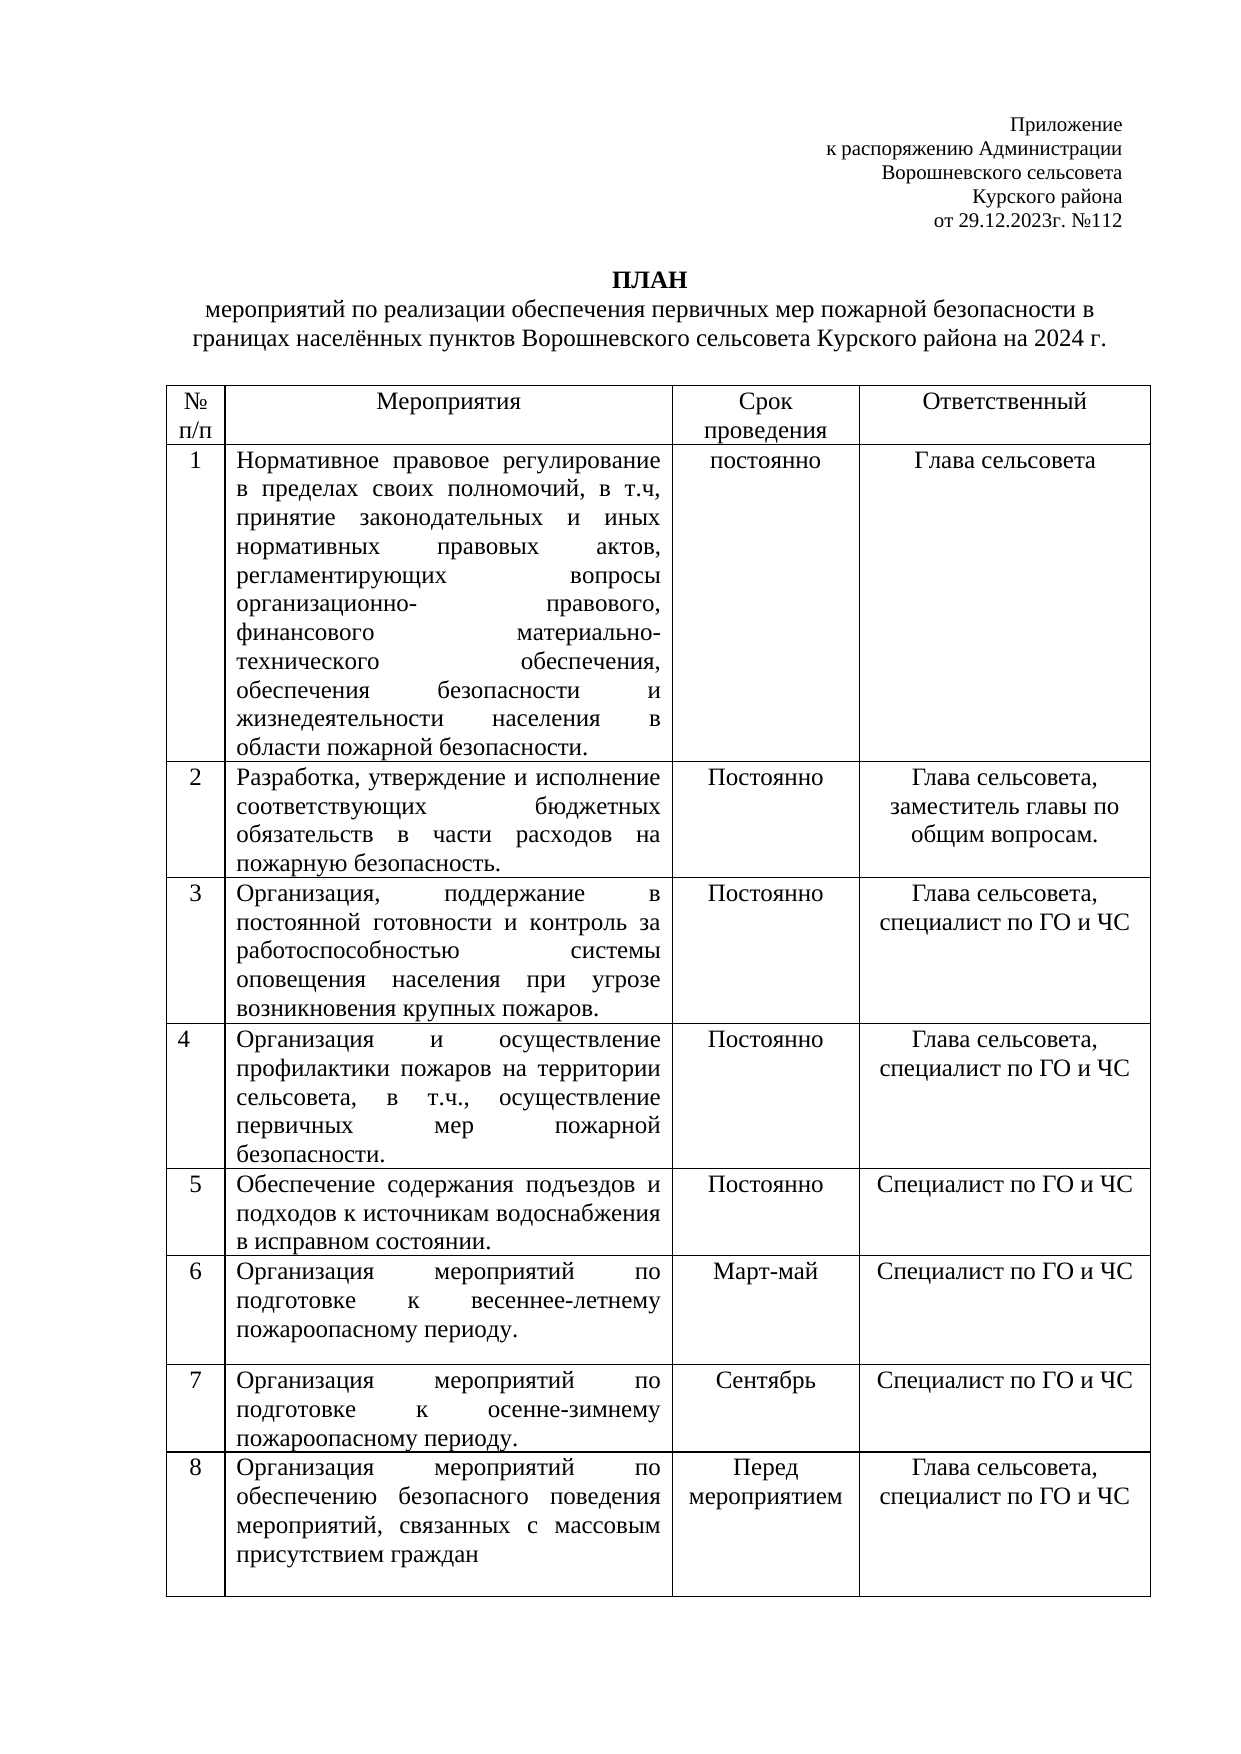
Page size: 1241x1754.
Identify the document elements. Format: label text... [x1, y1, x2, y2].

text Ворошневского сельсовета [177, 159, 1122, 184]
table_header Ответственный [860, 386, 1150, 444]
text ПЛАН [177, 265, 1122, 294]
table_cell Специалист по ГО и ЧС [860, 1256, 1150, 1364]
table_cell Обеспечение содержания подъездов и подходов к источникам водоснабжения в исправном состоянии. [226, 1169, 672, 1255]
table_cell Глава сельсовета, специалист по ГО и ЧС [860, 878, 1150, 1023]
table_cell постоянно [673, 445, 859, 761]
table_cell 4 [167, 1024, 224, 1168]
table_cell Организация мероприятий по подготовке к осенне-зимнему пожароопасному периоду. [226, 1365, 672, 1451]
table_cell Глава сельсовета, специалист по ГО и ЧС [860, 1453, 1150, 1596]
table_cell Нормативное правовое регулирование в пределах своих полномочий, в т.ч, принятие законодательных и иных нормативных правовых актов, регламентирующих вопросы организационно- правового, финансового материально- технического обеспечения, обеспечения безопасности и жизнедеятельности населения в области пожарной безопасности. [226, 445, 672, 761]
table_cell Организация мероприятий по обеспечению безопасного поведения мероприятий, связанных с массовым присутствием граждан [226, 1453, 672, 1596]
table_cell 6 [167, 1256, 224, 1364]
table_cell Перед мероприятием [673, 1453, 859, 1596]
table_cell Март-май [673, 1256, 859, 1364]
table_cell Постоянно [673, 762, 859, 877]
table_cell Разработка, утверждение и исполнение соответствующих бюджетных обязательств в части расходов на пожарную безопасность. [226, 762, 672, 877]
table_cell Специалист по ГО и ЧС [860, 1169, 1150, 1255]
text мероприятий по реализации обеспечения первичных мер пожарной безопасности в границах населённых пунктов Ворошневского сельсовета Курского района на 2024 г. [177, 294, 1122, 352]
text Курского района [177, 184, 1122, 208]
table_cell [860, 474, 1150, 761]
table_cell Постоянно [673, 1024, 859, 1168]
table_cell Глава сельсовета [860, 445, 1150, 473]
table_cell 8 [167, 1453, 224, 1596]
table_cell Глава сельсовета, заместитель главы по общим вопросам. [860, 762, 1150, 877]
table_cell 1 [167, 445, 224, 761]
table_header № п/п [167, 386, 224, 444]
table_header Срок проведения [673, 386, 859, 444]
table_cell 7 [167, 1365, 224, 1451]
table_cell Постоянно [673, 878, 859, 1023]
text Приложение [177, 111, 1122, 136]
table_header Мероприятия [226, 386, 672, 444]
table_cell Организация, поддержание в постоянной готовности и контроль за работоспособностью системы оповещения населения при угрозе возникновения крупных пожаров. [226, 878, 672, 1023]
table_cell 3 [167, 878, 224, 1023]
table_cell Организация мероприятий по подготовке к весеннее-летнему пожароопасному периоду. [226, 1256, 672, 1364]
text от 29.12.2023г. №112 [177, 208, 1122, 232]
table_cell 2 [167, 762, 224, 877]
text к распоряжению Администрации [177, 136, 1122, 159]
table_cell Специалист по ГО и ЧС [860, 1365, 1150, 1451]
table_cell Организация и осуществление профилактики пожаров на территории сельсовета, в т.ч., осуществление первичных мер пожарной безопасности. [226, 1024, 672, 1168]
table_cell Постоянно [673, 1169, 859, 1255]
table_cell Глава сельсовета, специалист по ГО и ЧС [860, 1024, 1150, 1168]
table_cell 5 [167, 1169, 224, 1255]
table_cell Сентябрь [673, 1365, 859, 1451]
